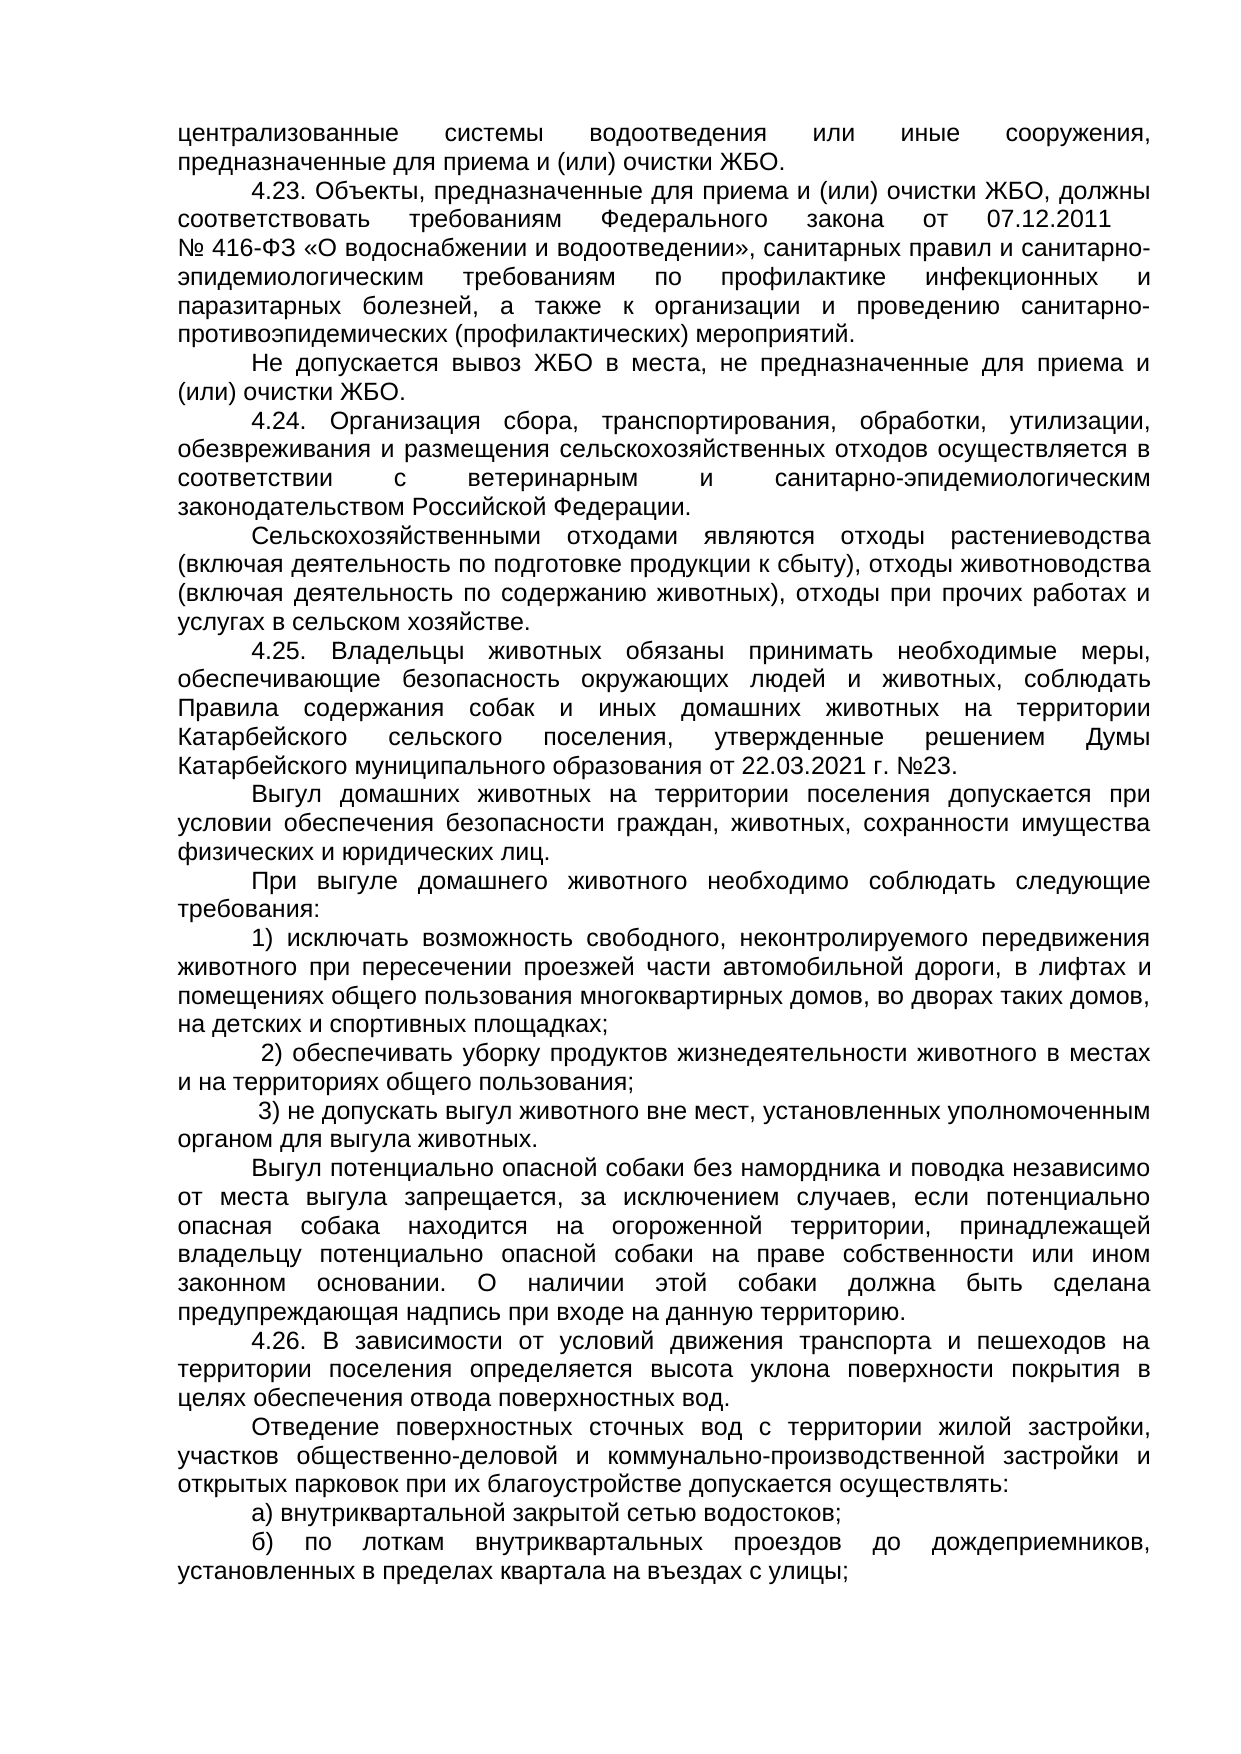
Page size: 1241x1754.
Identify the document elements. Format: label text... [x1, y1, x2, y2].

text 4.25. Владельцы животных обязаны принимать необходимые меры, обеспечивающие безопасность окружающих людей и животных, соблюдать Правила содержания собак и иных домашних животных на территории Катарбейского сельского поселения, утвержденные решением Думы Катарбейского муниципального образования от 22.03.2021 г. №23. [177, 636, 1152, 779]
text 1) исключать возможность свободного, неконтролируемого передвижения животного при пересечении проезжей части автомобильной дороги, в лифтах и помещениях общего пользования многоквартирных домов, во дворах таких домов, на детских и спортивных площадках; [177, 923, 1152, 1038]
text а) внутриквартальной закрытой сетью водостоков; [177, 1498, 1152, 1527]
text При выгуле домашнего животного необходимо соблюдать следующие требования: [177, 866, 1152, 923]
text 4.26. В зависимости от условий движения транспорта и пешеходов на территории поселения определяется высота уклона поверхности покрытия в целях обеспечения отвода поверхностных вод. [177, 1326, 1152, 1412]
text Выгул домашних животных на территории поселения допускается при условии обеспечения безопасности граждан, животных, сохранности имущества физических и юридических лиц. [177, 779, 1152, 866]
text 3) не допускать выгул животного вне мест, установленных уполномоченным органом для выгула животных. [177, 1096, 1152, 1153]
text б) по лоткам внутриквартальных проездов до дождеприемников, установленных в пределах квартала на въездах с улицы; [177, 1527, 1152, 1584]
text Не допускается вывоз ЖБО в места, не предназначенные для приема и (или) очистки ЖБО. [177, 348, 1152, 406]
text Выгул потенциально опасной собаки без намордника и поводка независимо от места выгула запрещается, за исключением случаев, если потенциально опасная собака находится на огороженной территории, принадлежащей владельцу потенциально опасной собаки на праве собственности или ином законном основании. О наличии этой собаки должна быть сделана предупреждающая надпись при входе на данную территорию. [177, 1153, 1152, 1326]
text 4.24. Организация сбора, транспортирования, обработки, утилизации, обезвреживания и размещения сельскохозяйственных отходов осуществляется в соответствии с ветеринарным и санитарно-эпидемиологическим законодательством Российской Федерации. [177, 406, 1152, 521]
text Сельскохозяйственными отходами являются отходы растениеводства (включая деятельность по подготовке продукции к сбыту), отходы животноводства (включая деятельность по содержанию животных), отходы при прочих работах и услугах в сельском хозяйстве. [177, 521, 1152, 636]
text 2) обеспечивать уборку продуктов жизнедеятельности животного в местах и на территориях общего пользования; [177, 1038, 1152, 1096]
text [177, 118, 1152, 176]
text 4.23. Объекты, предназначенные для приема и (или) очистки ЖБО, должны соответствовать требованиям Федерального закона от 07.12.2011 № 416-ФЗ «О водоснабжении и водоотведении», санитарных правил и санитарно-эпидемиологическим требованиям по профилактике инфекционных и паразитарных болезней, а также к организации и проведению санитарно-противоэпидемических (профилактических) мероприятий. [177, 176, 1152, 348]
text Отведение поверхностных сточных вод с территории жилой застройки, участков общественно-деловой и коммунально-производственной застройки и открытых парковок при их благоустройстве допускается осуществлять: [177, 1412, 1152, 1498]
